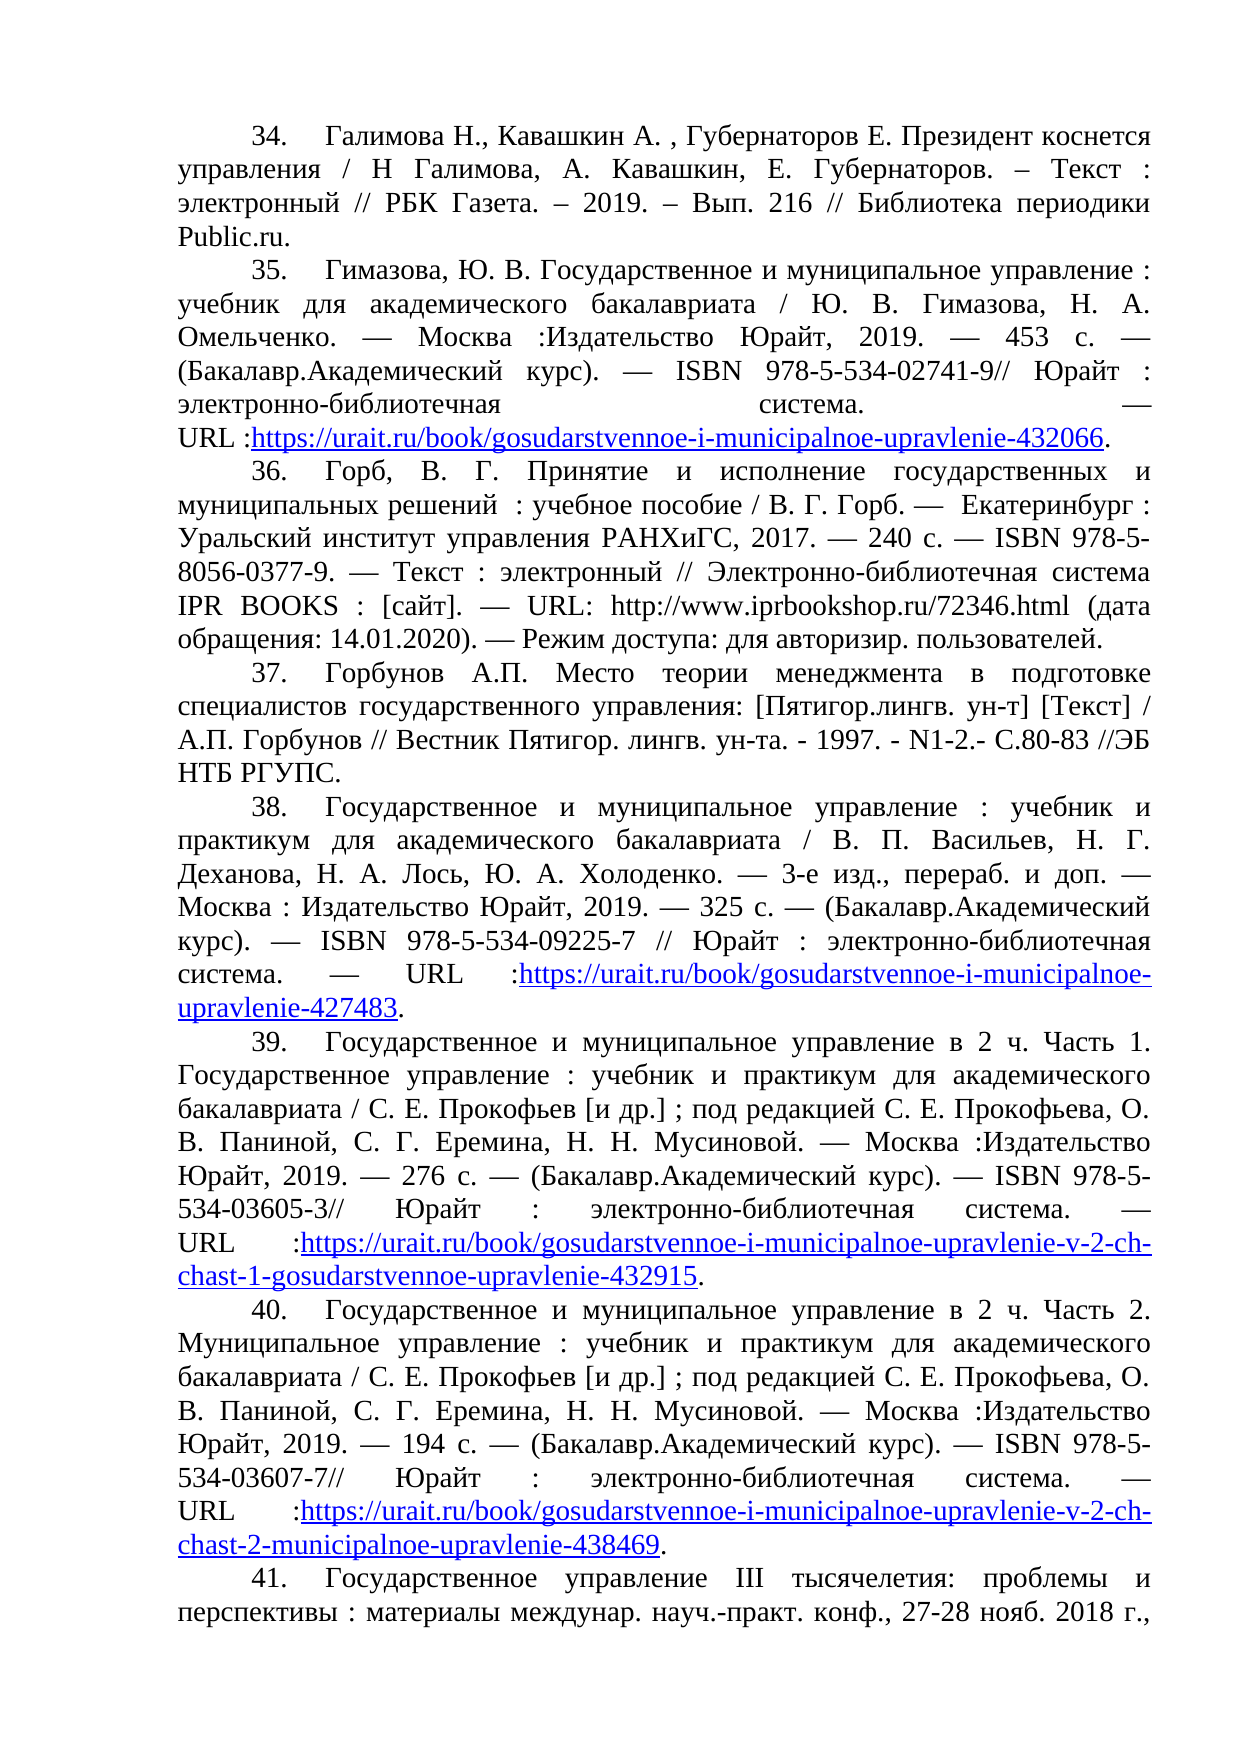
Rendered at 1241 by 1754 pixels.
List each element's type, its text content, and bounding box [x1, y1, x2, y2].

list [177, 1560, 1152, 1627]
list Галимова Н., Кавашкин А. , Губернаторов Е. Президент коснется управления / Н Галимова, А. Кавашкин, Е. Губернаторов. – Текст : электронный // РБК Газета. – 2019. – Вып. 216 // Библиотека периодики Public.ru. [177, 118, 1152, 252]
list Государственное и муниципальное управление в 2 ч. Часть 1. Государственное управление : учебник и практикум для академического бакалавриата / С. Е. Прокофьев [и др.] ; под редакцией С. Е. Прокофьева, О. В. Паниной, С. Г. Еремина, Н. Н. Мусиновой. — Москва :Издательство Юрайт, 2019. — 276 с. — (Бакалавр.Академический курс). — ISBN 978-5-534-03605-3// Юрайт : электронно-библиотечная система. — URL :https://urait.ru/book/gosudarstvennoe-i-municipalnoe-upravlenie-v-2-ch-chast-1-gosudarstvennoe-upravlenie-432915. [177, 1024, 1152, 1292]
list Государственное и муниципальное управление в 2 ч. Часть 2. Муниципальное управление : учебник и практикум для академического бакалавриата / С. Е. Прокофьев [и др.] ; под редакцией С. Е. Прокофьева, О. В. Паниной, С. Г. Еремина, Н. Н. Мусиновой. — Москва :Издательство Юрайт, 2019. — 194 с. — (Бакалавр.Академический курс). — ISBN 978-5-534-03607-7// Юрайт : электронно-библиотечная система. — URL :https://urait.ru/book/gosudarstvennoe-i-municipalnoe-upravlenie-v-2-ch-chast-2-municipalnoe-upravlenie-438469. [177, 1292, 1152, 1560]
list Горб, В. Г. Принятие и исполнение государственных и муниципальных решений : учебное пособие / В. Г. Горб. — Екатеринбург : Уральский институт управления РАНХиГС, 2017. — 240 c. — ISBN 978-5-8056-0377-9. — Текст : электронный // Электронно-библиотечная система IPR BOOKS : [сайт]. — URL: http://www.iprbookshop.ru/72346.html (дата обращения: 14.01.2020). — Режим доступа: для авторизир. пользователей. [177, 453, 1152, 655]
list Гимазова, Ю. В. Государственное и муниципальное управление : учебник для академического бакалавриата / Ю. В. Гимазова, Н. А. Омельченко. — Москва :Издательство Юрайт, 2019. — 453 с. — (Бакалавр.Академический курс). — ISBN 978-5-534-02741-9// Юрайт : электронно-библиотечная система. — URL :https://urait.ru/book/gosudarstvennoe-i-municipalnoe-upravlenie-432066. [177, 252, 1152, 453]
list Горбунов А.П. Место теории менеджмента в подготовке специалистов государственного управления: [Пятигор.лингв. ун-т] [Текст] / А.П. Горбунов // Вестник Пятигор. лингв. ун-та. - 1997. - N1-2.- С.80-83 //ЭБ НТБ РГУПС. [177, 655, 1152, 789]
list Государственное и муниципальное управление : учебник и практикум для академического бакалавриата / В. П. Васильев, Н. Г. Деханова, Н. А. Лось, Ю. А. Холоденко. — 3-е изд., перераб. и доп. — Москва : Издательство Юрайт, 2019. — 325 с. — (Бакалавр.Академический курс). — ISBN 978-5-534-09225-7 // Юрайт : электронно-библиотечная система. — URL :https://urait.ru/book/gosudarstvennoe-i-municipalnoe-upravlenie-427483. [177, 789, 1152, 1024]
